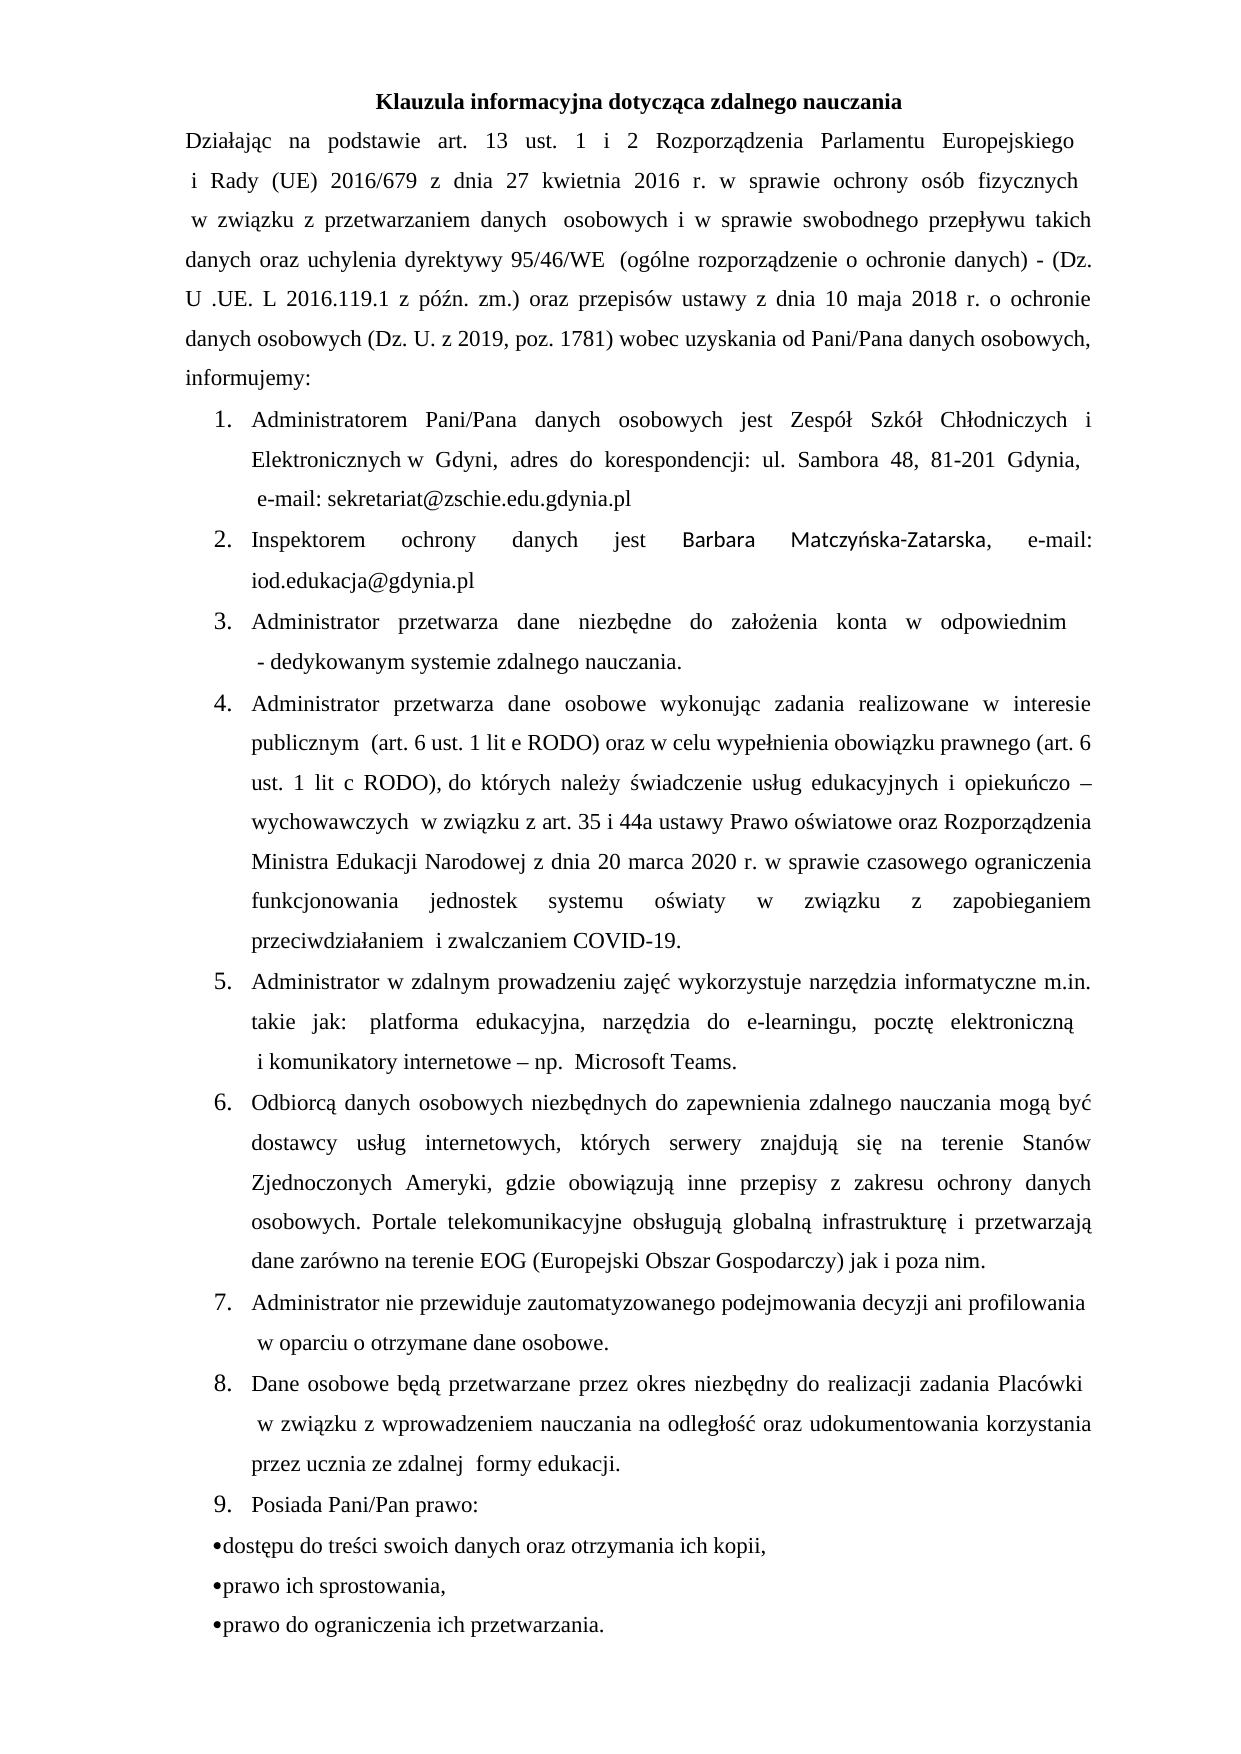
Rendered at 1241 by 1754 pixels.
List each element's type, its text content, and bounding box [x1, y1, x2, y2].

list Administratorem Pani/Pana danych osobowych jest Zespół Szkół Chłodniczych i Elektronicznych w Gdyni, adres do korespondencji: ul. Sambora 48, 81-201 Gdynia, e-mail: sekretariat@zschie.edu.gdynia.pl [213, 404, 1093, 511]
list prawo do ograniczenia ich przetwarzania. [213, 1611, 1093, 1638]
list dostępu do treści swoich danych oraz otrzymania ich kopii, [213, 1532, 1093, 1559]
list Dane osobowe będą przetwarzane przez okres niezbędny do realizacji zadania Placówki w związku z wprowadzeniem nauczania na odległość oraz udokumentowania korzystania przez ucznia ze zdalnej formy edukacji. [213, 1368, 1093, 1476]
text Klauzula informacyjna dotycząca zdalnego nauczania [185, 88, 1093, 114]
list Posiada Pani/Pan prawo: [213, 1489, 1093, 1518]
list Administrator w zdalnym prowadzeniu zajęć wykorzystuje narzędzia informatyczne m.in. takie jak: platforma edukacyjna, narzędzia do e-learningu, pocztę elektroniczną i komunikatory internetowe – np. Microsoft Teams. [213, 966, 1093, 1074]
list Administrator nie przewiduje zautomatyzowanego podejmowania decyzji ani profilowania w oparciu o otrzymane dane osobowe. [213, 1287, 1093, 1355]
text Działając na podstawie art. 13 ust. 1 i 2 Rozporządzenia Parlamentu Europejskiego i Rady (UE) 2016/679 z dnia 27 kwietnia 2016 r. w sprawie ochrony osób fizycznych w związku z przetwarzaniem danych osobowych i w sprawie swobodnego przepływu takich danych oraz uchylenia dyrektywy 95/46/WE (ogólne rozporządzenie o ochronie danych) - (Dz. U .UE. L 2016.119.1 z późn. zm.) oraz przepisów ustawy z dnia 10 maja 2018 r. o ochronie danych osobowych (Dz. U. z 2019, poz. 1781) wobec uzyskania od Pani/Pana danych osobowych, informujemy: [185, 127, 1093, 391]
list Odbiorcą danych osobowych niezbędnych do zapewnienia zdalnego nauczania mogą być dostawcy usług internetowych, których serwery znajdują się na terenie Stanów Zjednoczonych Ameryki, gdzie obowiązują inne przepisy z zakresu ochrony danych osobowych. Portale telekomunikacyjne obsługują globalną infrastrukturę i przetwarzają dane zarówno na terenie EOG (Europejski Obszar Gospodarczy) jak i poza nim. [213, 1087, 1093, 1274]
list Inspektorem ochrony danych jest Barbara Matczyńska-Zatarska, e-mail: iod.edukacja@gdynia.pl [213, 524, 1093, 593]
list Administrator przetwarza dane niezbędne do założenia konta w odpowiednim - dedykowanym systemie zdalnego nauczania. [213, 606, 1093, 674]
list prawo ich sprostowania, [213, 1572, 1093, 1598]
list Administrator przetwarza dane osobowe wykonując zadania realizowane w interesie publicznym (art. 6 ust. 1 lit e RODO) oraz w celu wypełnienia obowiązku prawnego (art. 6 ust. 1 lit c RODO), do których należy świadczenie usług edukacyjnych i opiekuńczo – wychowawczych w związku z art. 35 i 44a ustawy Prawo oświatowe oraz Rozporządzenia Ministra Edukacji Narodowej z dnia 20 marca 2020 r. w sprawie czasowego ograniczenia funkcjonowania jednostek systemu oświaty w związku z zapobieganiem przeciwdziałaniem i zwalczaniem COVID-19. [213, 688, 1093, 953]
